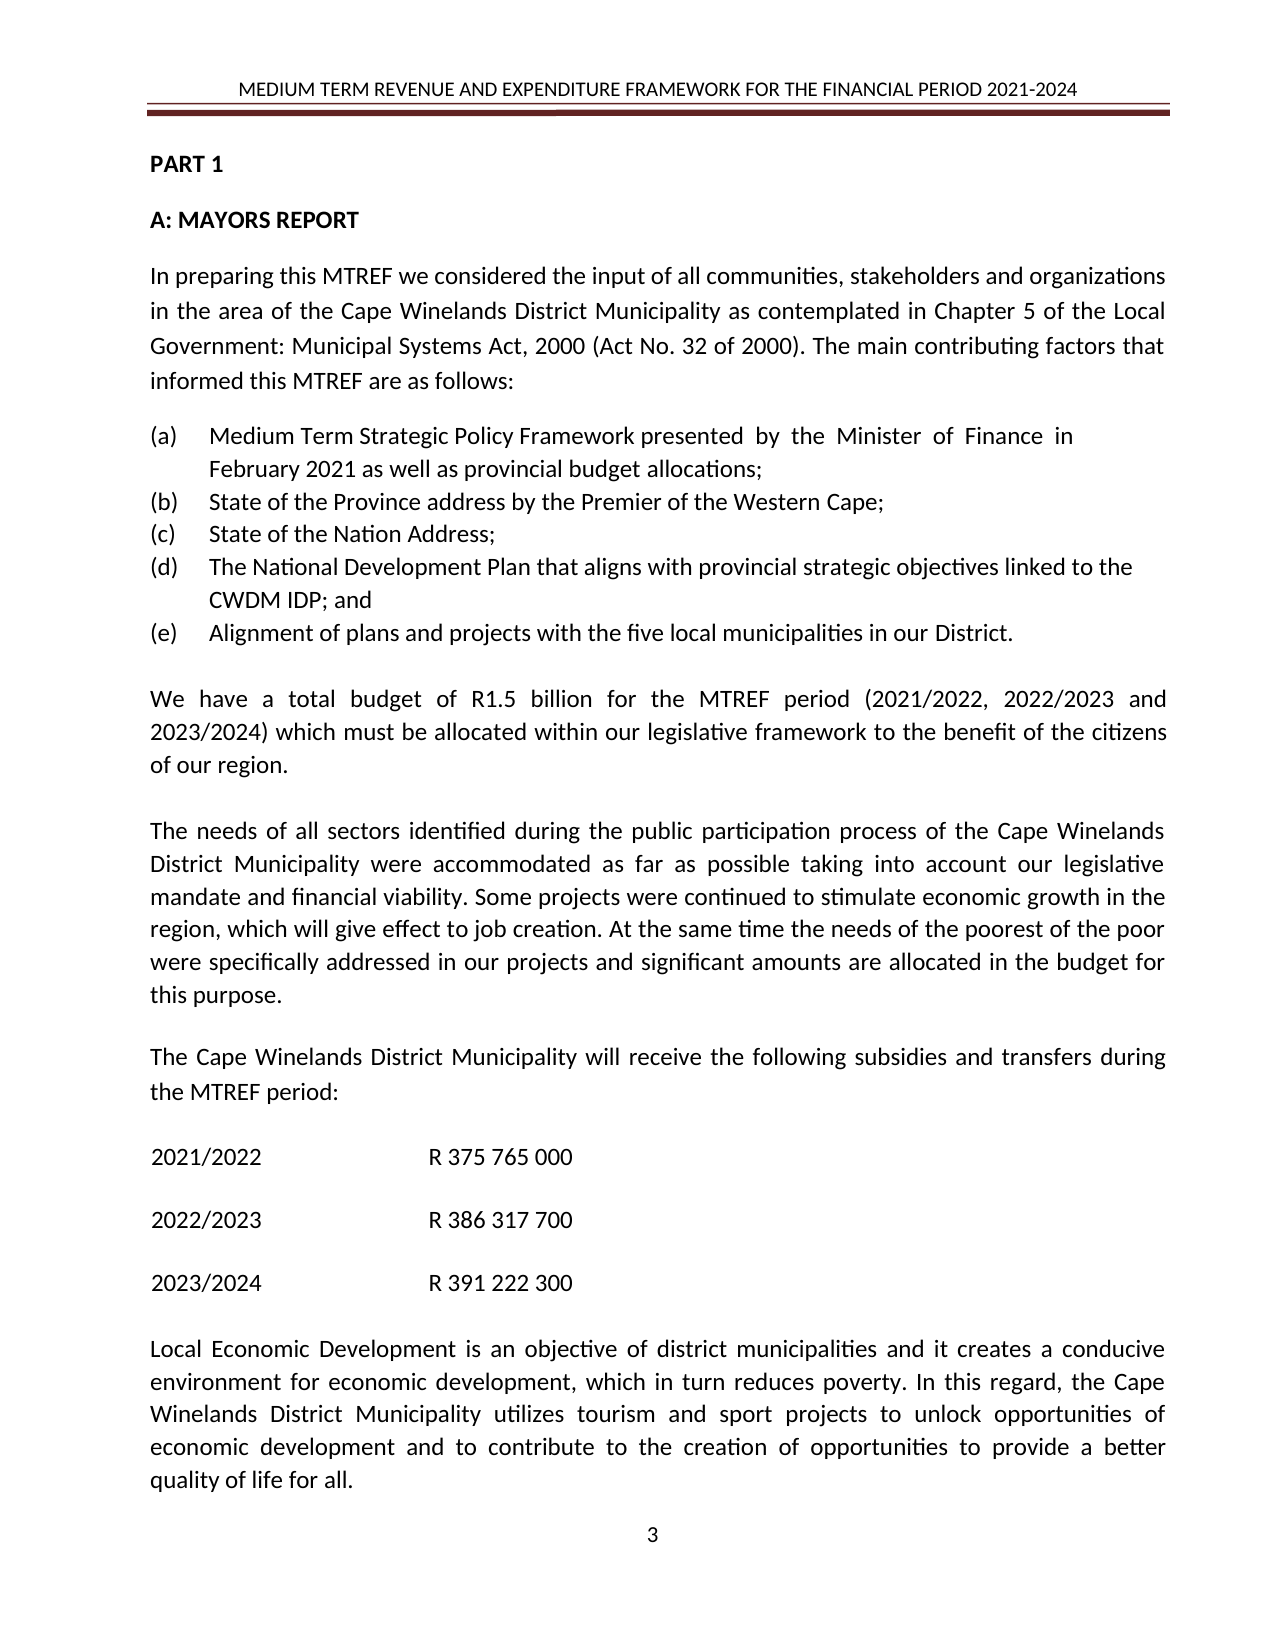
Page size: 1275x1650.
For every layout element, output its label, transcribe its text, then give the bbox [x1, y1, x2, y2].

subtitle PART 1 [150, 148, 1275, 179]
list The National Development Plan that aligns with provincial strategic objectives linked to the CWDM IDP; and [150, 551, 1166, 615]
text The Cape Winelands District Municipality will receive the following subsidies and transfers during the MTREF period: [150, 1041, 1167, 1107]
table_header R 375 765 000 [347, 1145, 578, 1190]
table_cell 2022/2023 [146, 1190, 347, 1254]
text We have a total budget of R1.5 billion for the MTREF period (2021/2022, 2022/2023 and 2023/2024) which must be allocated within our legislative framework to the benefit of the citizens of our region. [150, 683, 1167, 779]
list State of the Nation Address; [150, 518, 1275, 549]
table_header 2021/2022 [146, 1145, 347, 1190]
text A: MAYORS REPORT [150, 204, 1275, 235]
text In preparing this MTREF we considered the input of all communities, stakeholders and organizations in the area of the Cape Winelands District Municipality as contemplated in Chapter 5 of the Local Government: Municipal Systems Act, 2000 (Act No. 32 of 2000). The main contributing factors that informed this MTREF are as follows: [150, 260, 1167, 396]
table_cell R 386 317 700 [347, 1190, 578, 1254]
text The needs of all sectors identified during the public participation process of the Cape Winelands District Municipality were accommodated as far as possible taking into account our legislative mandate and financial viability. Some projects were continued to stimulate economic growth in the region, which will give effect to job creation. At the same time the needs of the poorest of the poor were specifically addressed in our projects and significant amounts are allocated in the budget for this purpose. [150, 815, 1167, 1010]
text Local Economic Development is an objective of district municipalities and it creates a conducive environment for economic development, which in turn reduces poverty. In this regard, the Cape Winelands District Municipality utilizes tourism and sport projects to unlock opportunities of economic development and to contribute to the creation of opportunities to provide a better quality of life for all. [150, 1333, 1167, 1495]
table_cell R 391 222 300 [347, 1254, 578, 1298]
list State of the Province address by the Premier of the Western Cape; [150, 486, 1275, 516]
list Medium Term Strategic Policy Framework presented by the Minister of Finance in February 2021 as well as provincial budget allocations; [150, 420, 1166, 483]
table_cell 2023/2024 [146, 1254, 347, 1298]
list Alignment of plans and projects with the five local municipalities in our District. [150, 617, 1275, 648]
